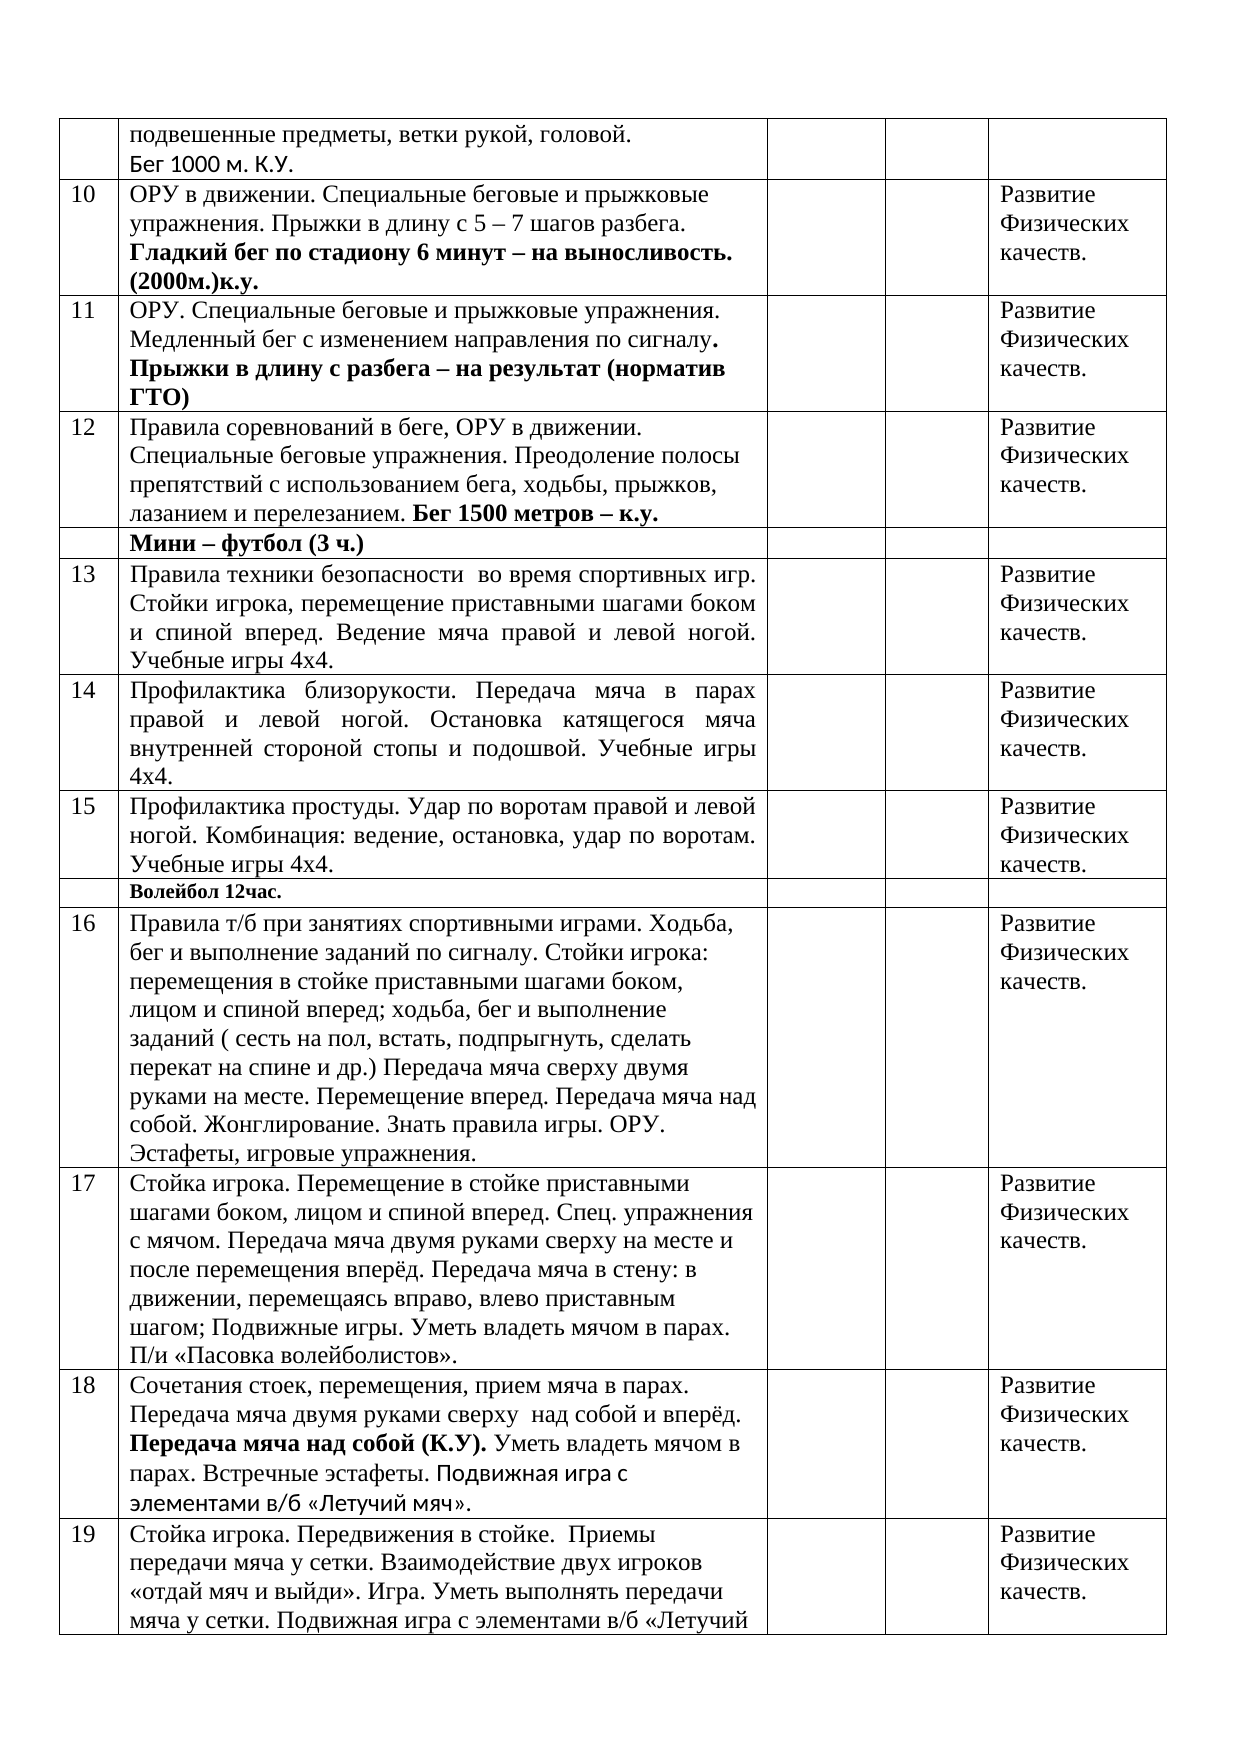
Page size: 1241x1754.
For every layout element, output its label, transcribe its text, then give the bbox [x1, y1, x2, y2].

table_cell [768, 1168, 885, 1369]
table_cell Правила т/б при занятиях спортивными играми. Ходьба, бег и выполнение заданий по сигналу. Стойки игрока: перемещения в стойке приставными шагами боком, лицом и спиной вперед; ходьба, бег и выполнение заданий ( сесть на пол, встать, подпрыгнуть, сделать перекат на спине и др.) Передача мяча сверху двумя руками на месте. Перемещение вперед. Передача мяча над собой. Жонглирование. Знать правила игры. ОРУ. Эстафеты, игровые упражнения. [119, 908, 767, 1167]
table_cell 12 [60, 412, 118, 527]
table_cell Правила соревнований в беге, ОРУ в движении. Специальные беговые упражнения. Преодоление полосы препятствий с использованием бега, ходьбы, прыжков, лазанием и перелезанием. Бег 1500 метров – к.у. [119, 412, 767, 527]
table_cell Развитие Физических качеств. [989, 180, 1166, 294]
table_cell 9 [60, 119, 118, 178]
table_cell [768, 879, 885, 907]
table_cell [768, 180, 885, 294]
table_cell [768, 559, 885, 674]
table_cell [886, 1370, 988, 1518]
table_cell [768, 296, 885, 411]
table_cell [768, 119, 885, 178]
table_cell Развитие Физических качеств. [989, 791, 1166, 877]
table_cell 16 [60, 908, 118, 1167]
table_cell [886, 528, 988, 558]
table_cell [768, 1370, 885, 1518]
table_cell Профилактика простуды. Удар по воротам правой и левой ногой. Комбинация: ведение, остановка, удар по воротам. Учебные игры 4х4. [119, 791, 767, 877]
table_cell [886, 675, 988, 790]
table_cell [886, 1168, 988, 1369]
table_cell [768, 908, 885, 1167]
table_cell 14 [60, 675, 118, 790]
table_cell [989, 528, 1166, 558]
table_cell ОРУ в движении. Специальные беговые и прыжковые упражнения. Прыжки в длину с 5 – 7 шагов разбега. Гладкий бег по стадиону 6 минут – на выносливость. (2000м.)к.у. [119, 180, 767, 294]
table_cell [886, 1519, 988, 1634]
table_cell 11 [60, 296, 118, 411]
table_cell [119, 1519, 767, 1634]
table_cell [886, 180, 988, 294]
table_cell [768, 1519, 885, 1634]
table_cell [60, 879, 118, 907]
table_cell Развитие Физических качеств. [989, 559, 1166, 674]
table_cell [886, 559, 988, 674]
table_cell 18 [60, 1370, 118, 1518]
table_cell [886, 119, 988, 178]
table_cell 15 [60, 791, 118, 877]
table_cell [989, 1519, 1166, 1634]
table_cell Стойка игрока. Перемещение в стойке приставными шагами боком, лицом и спиной вперед. Спец. упражнения с мячом. Передача мяча двумя руками сверху на месте и после перемещения вперёд. Передача мяча в стену: в движении, перемещаясь вправо, влево приставным шагом; Подвижные игры. Уметь владеть мячом в парах. П/и «Пасовка волейболистов». [119, 1168, 767, 1369]
table_cell [886, 908, 988, 1167]
table_cell 13 [60, 559, 118, 674]
table_cell [768, 412, 885, 527]
table_cell [886, 791, 988, 877]
table_cell Профилактика близорукости. Передача мяча в парах правой и левой ногой. Остановка катящегося мяча внутренней стороной стопы и подошвой. Учебные игры 4х4. [119, 675, 767, 790]
table_cell [886, 296, 988, 411]
table_cell Сочетания стоек, перемещения, прием мяча в парах. Передача мяча двумя руками сверху над собой и вперёд. Передача мяча над собой (К.У). Уметь владеть мячом в парах. Встречные эстафеты. Подвижная игра с элементами в/б «Летучий мяч». [119, 1370, 767, 1518]
table_cell Развитие Физических качеств. [989, 675, 1166, 790]
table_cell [989, 119, 1166, 178]
table_cell [768, 675, 885, 790]
table_cell Волейбол 12час. [119, 879, 767, 907]
table_cell ОРУ. Специальные беговые и прыжковые упражнения. Медленный бег с изменением направления по сигналу. Прыжки в длину с разбега – на результат (норматив ГТО) [119, 296, 767, 411]
table_cell Развитие Физических качеств. [989, 296, 1166, 411]
table_cell [989, 879, 1166, 907]
table_cell [886, 412, 988, 527]
table_cell Мини – футбол (3 ч.) [119, 528, 767, 558]
table_cell [768, 791, 885, 877]
table_cell Развитие Физических качеств. [989, 908, 1166, 1167]
table_cell Развитие Физических качеств. [989, 1168, 1166, 1369]
table_cell 10 [60, 180, 118, 294]
table_cell Развитие Физических качеств. [989, 412, 1166, 527]
table_cell [768, 528, 885, 558]
table_cell 19 [60, 1519, 118, 1634]
table_cell Правила техники безопасности во время спортивных игр. Стойки игрока, перемещение приставными шагами боком и спиной вперед. Ведение мяча правой и левой ногой. Учебные игры 4х4. [119, 559, 767, 674]
table_cell 17 [60, 1168, 118, 1369]
table_cell [60, 528, 118, 558]
table_cell Развитие Физических качеств. [989, 1370, 1166, 1518]
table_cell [119, 119, 767, 178]
table_cell [886, 879, 988, 907]
